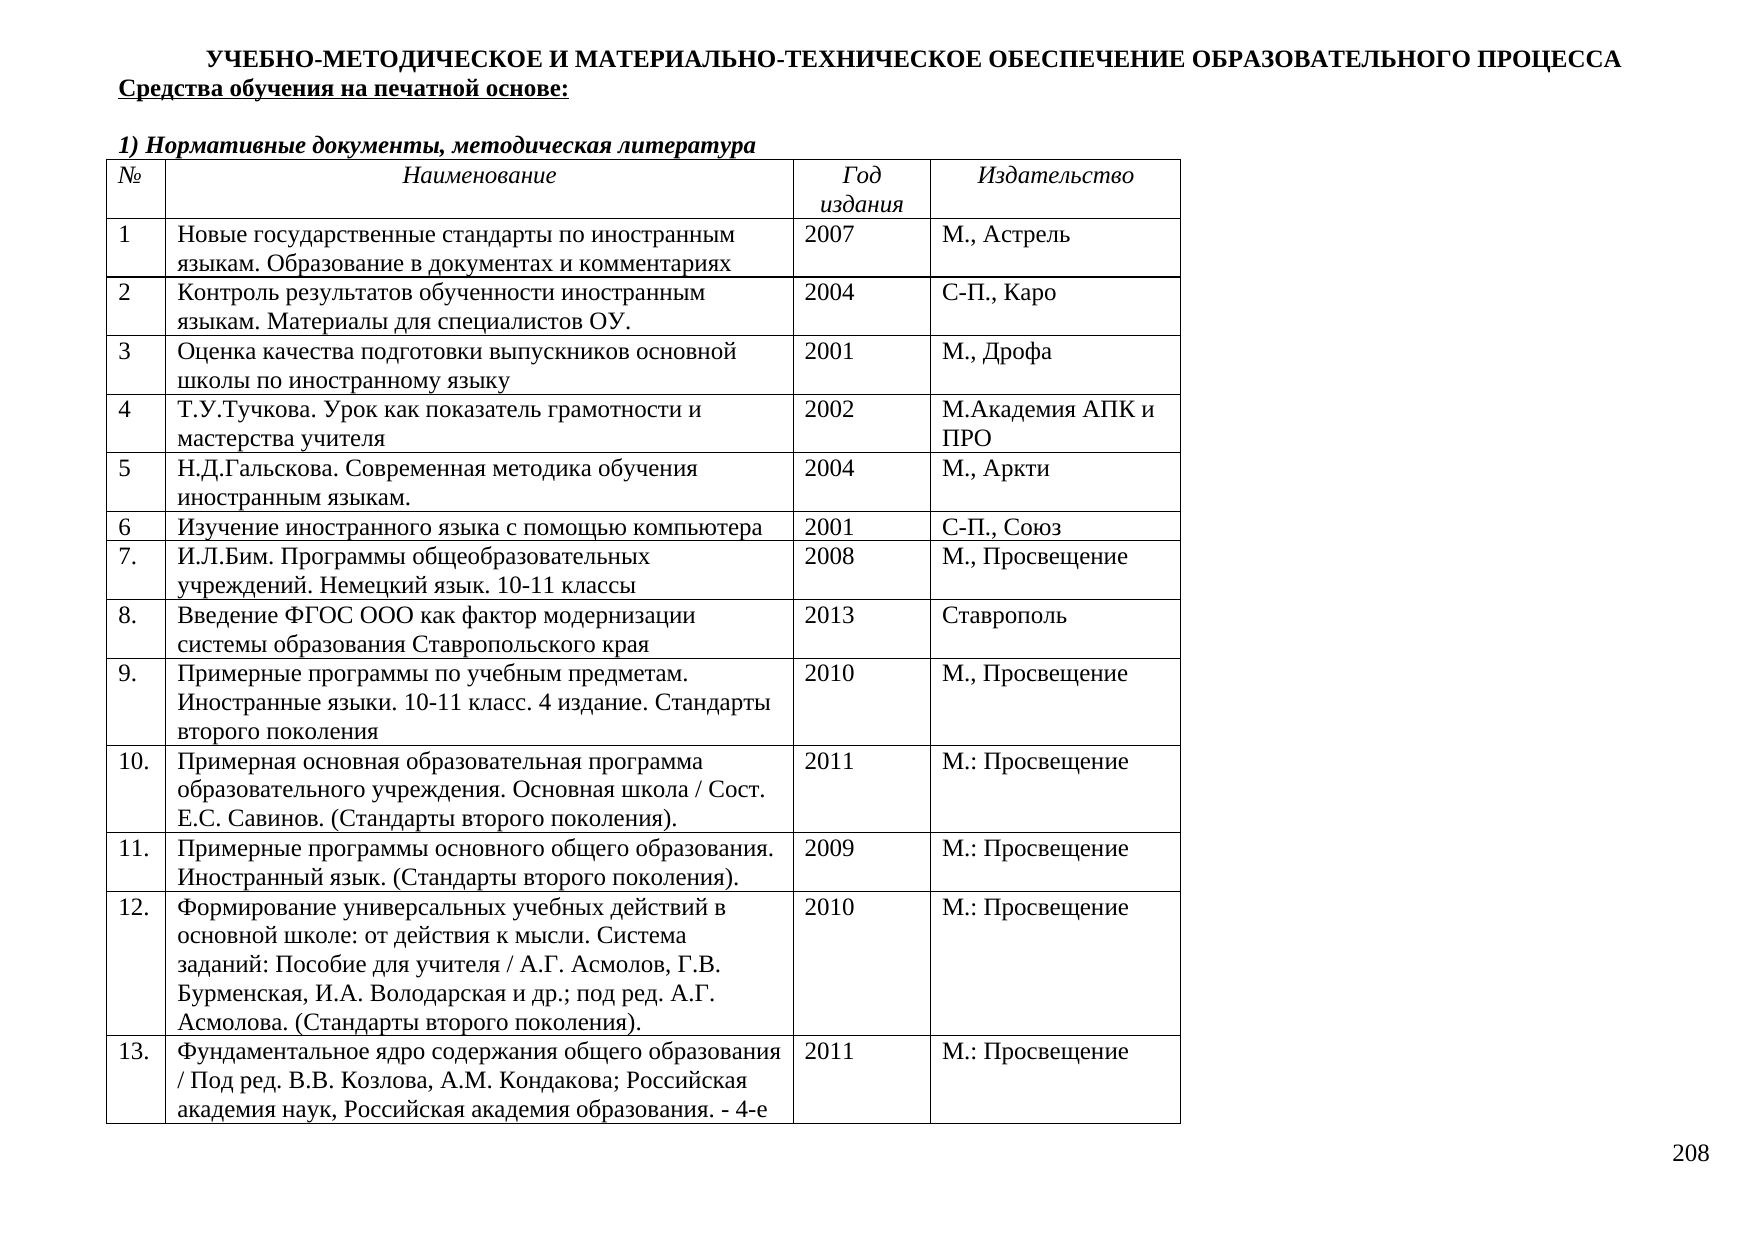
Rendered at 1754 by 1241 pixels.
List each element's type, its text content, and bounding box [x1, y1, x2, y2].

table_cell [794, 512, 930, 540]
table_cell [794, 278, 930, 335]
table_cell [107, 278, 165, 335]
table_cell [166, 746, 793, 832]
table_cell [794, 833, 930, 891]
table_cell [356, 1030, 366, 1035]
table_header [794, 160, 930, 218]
text Средства обучения на печатной основе: [118, 73, 1709, 102]
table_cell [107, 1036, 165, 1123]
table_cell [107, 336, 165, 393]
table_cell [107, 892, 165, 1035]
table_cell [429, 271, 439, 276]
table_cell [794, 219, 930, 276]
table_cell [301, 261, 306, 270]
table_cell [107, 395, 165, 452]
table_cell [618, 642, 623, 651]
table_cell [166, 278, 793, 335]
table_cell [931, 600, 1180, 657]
text Учебно-методическое и материально-техническое обеспечение образовательного процесса [118, 44, 1709, 73]
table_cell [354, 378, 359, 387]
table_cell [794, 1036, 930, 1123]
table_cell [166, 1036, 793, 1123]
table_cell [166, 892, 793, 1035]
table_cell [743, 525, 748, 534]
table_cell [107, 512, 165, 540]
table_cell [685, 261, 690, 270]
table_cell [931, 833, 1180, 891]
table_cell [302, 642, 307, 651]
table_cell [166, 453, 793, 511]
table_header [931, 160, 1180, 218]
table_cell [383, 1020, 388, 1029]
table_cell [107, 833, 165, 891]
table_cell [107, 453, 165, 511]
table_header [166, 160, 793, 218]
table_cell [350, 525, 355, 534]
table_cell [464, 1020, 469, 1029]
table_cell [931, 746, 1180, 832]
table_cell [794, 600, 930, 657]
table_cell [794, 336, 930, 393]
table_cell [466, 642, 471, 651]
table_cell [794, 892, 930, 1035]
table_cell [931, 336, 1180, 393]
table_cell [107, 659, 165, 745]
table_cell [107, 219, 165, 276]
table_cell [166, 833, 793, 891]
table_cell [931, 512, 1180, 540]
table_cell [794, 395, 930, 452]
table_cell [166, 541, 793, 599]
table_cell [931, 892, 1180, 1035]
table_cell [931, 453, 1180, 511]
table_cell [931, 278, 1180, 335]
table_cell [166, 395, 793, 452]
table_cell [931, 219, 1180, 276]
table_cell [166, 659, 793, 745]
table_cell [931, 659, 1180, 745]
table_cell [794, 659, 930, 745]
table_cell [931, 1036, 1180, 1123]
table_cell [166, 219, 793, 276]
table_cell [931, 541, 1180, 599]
text 1) Нормативные документы, методическая литература [118, 131, 1709, 159]
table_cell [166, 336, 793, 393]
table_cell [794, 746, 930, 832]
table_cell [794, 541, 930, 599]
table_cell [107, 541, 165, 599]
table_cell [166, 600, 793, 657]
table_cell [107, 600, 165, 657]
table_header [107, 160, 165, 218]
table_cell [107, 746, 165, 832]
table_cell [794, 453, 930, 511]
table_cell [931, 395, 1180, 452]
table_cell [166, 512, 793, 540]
